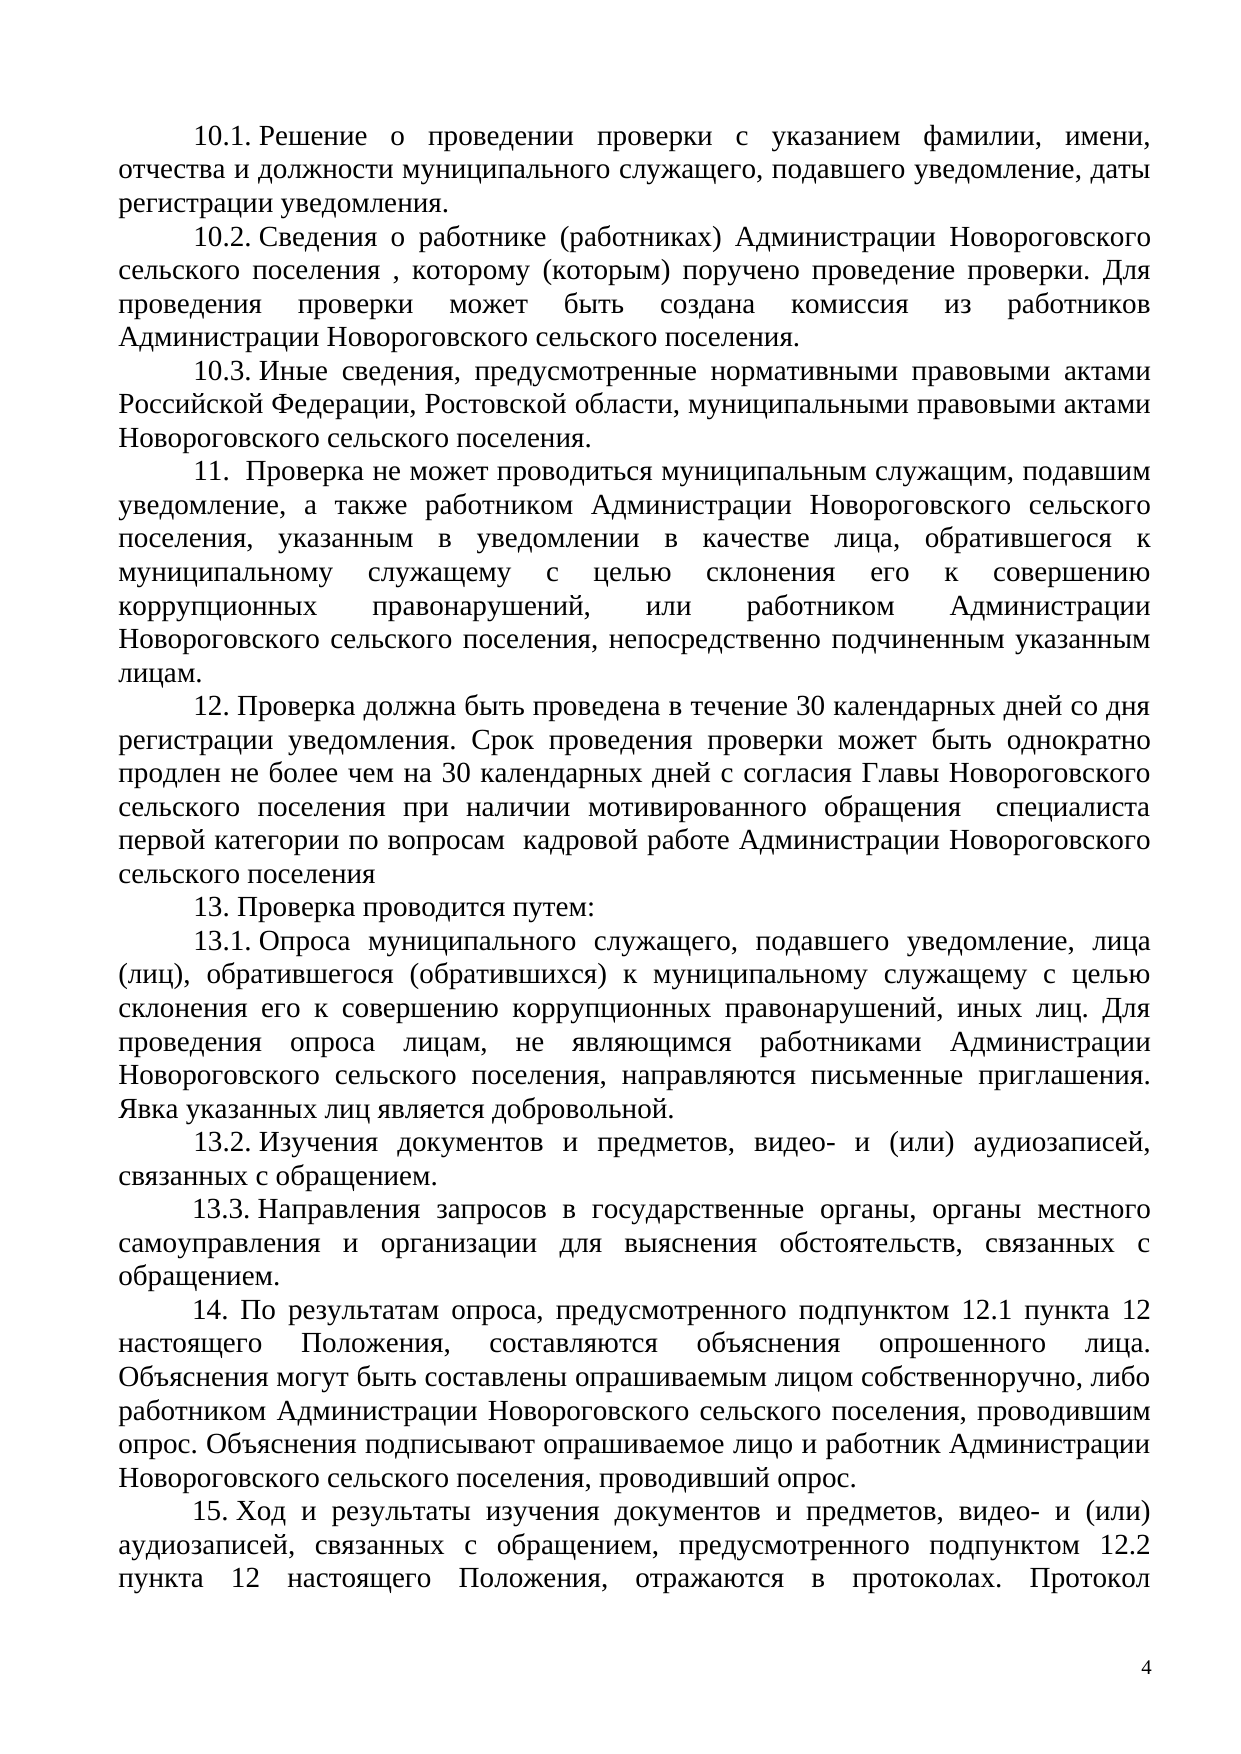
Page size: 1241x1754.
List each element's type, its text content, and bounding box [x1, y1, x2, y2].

text 14. По результатам опроса, предусмотренного подпунктом 12.1 пункта 12 настоящего Положения, составляются объяснения опрошенного лица. Объяснения могут быть составлены опрашиваемым лицом собственноручно, либо работником Администрации Новороговского сельского поселения, проводившим опрос. Объяснения подписывают опрашиваемое лицо и работник Администрации Новороговского сельского поселения, проводивший опрос. [118, 1292, 1152, 1493]
text 10.3. Иные сведения, предусмотренные нормативными правовыми актами Российской Федерации, Ростовской области, муниципальными правовыми актами Новороговского сельского поселения. [118, 353, 1152, 453]
text 12. Проверка должна быть проведена в течение 30 календарных дней со дня регистрации уведомления. Срок проведения проверки может быть однократно продлен не более чем на 30 календарных дней с согласия Главы Новороговского сельского поселения при наличии мотивированного обращения специалиста первой категории по вопросам кадровой работе Администрации Новороговского сельского поселения [118, 688, 1152, 889]
text 13.1. Опроса муниципального служащего, подавшего уведомление, лица (лиц), обратившегося (обратившихся) к муниципальному служащему с целью склонения его к совершению коррупционных правонарушений, иных лиц. Для проведения опроса лицам, не являющимся работниками Администрации Новороговского сельского поселения, направляются письменные приглашения. Явка указанных лиц является добровольной. [118, 923, 1152, 1124]
text 11. Проверка не может проводиться муниципальным служащим, подавшим уведомление, а также работником Администрации Новороговского сельского поселения, указанным в уведомлении в качестве лица, обратившегося к муниципальному служащему с целью склонения его к совершению коррупционных правонарушений, или работником Администрации Новороговского сельского поселения, непосредственно подчиненным указанным лицам. [118, 453, 1152, 688]
text 13.2. Изучения документов и предметов, видео- и (или) аудиозаписей, связанных с обращением. [118, 1124, 1152, 1191]
text 13. Проверка проводится путем: [118, 889, 1152, 923]
text 10.1. Решение о проведении проверки с указанием фамилии, имени, отчества и должности муниципального служащего, подавшего уведомление, даты регистрации уведомления. [118, 118, 1152, 219]
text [118, 1493, 1152, 1594]
text 10.2. Сведения о работнике (работниках) Администрации Новороговского сельского поселения , которому (которым) поручено проведение проверки. Для проведения проверки может быть создана комиссия из работников Администрации Новороговского сельского поселения. [118, 219, 1152, 353]
text 13.3. Направления запросов в государственные органы, органы местного самоуправления и организации для выяснения обстоятельств, связанных с обращением. [118, 1191, 1152, 1292]
